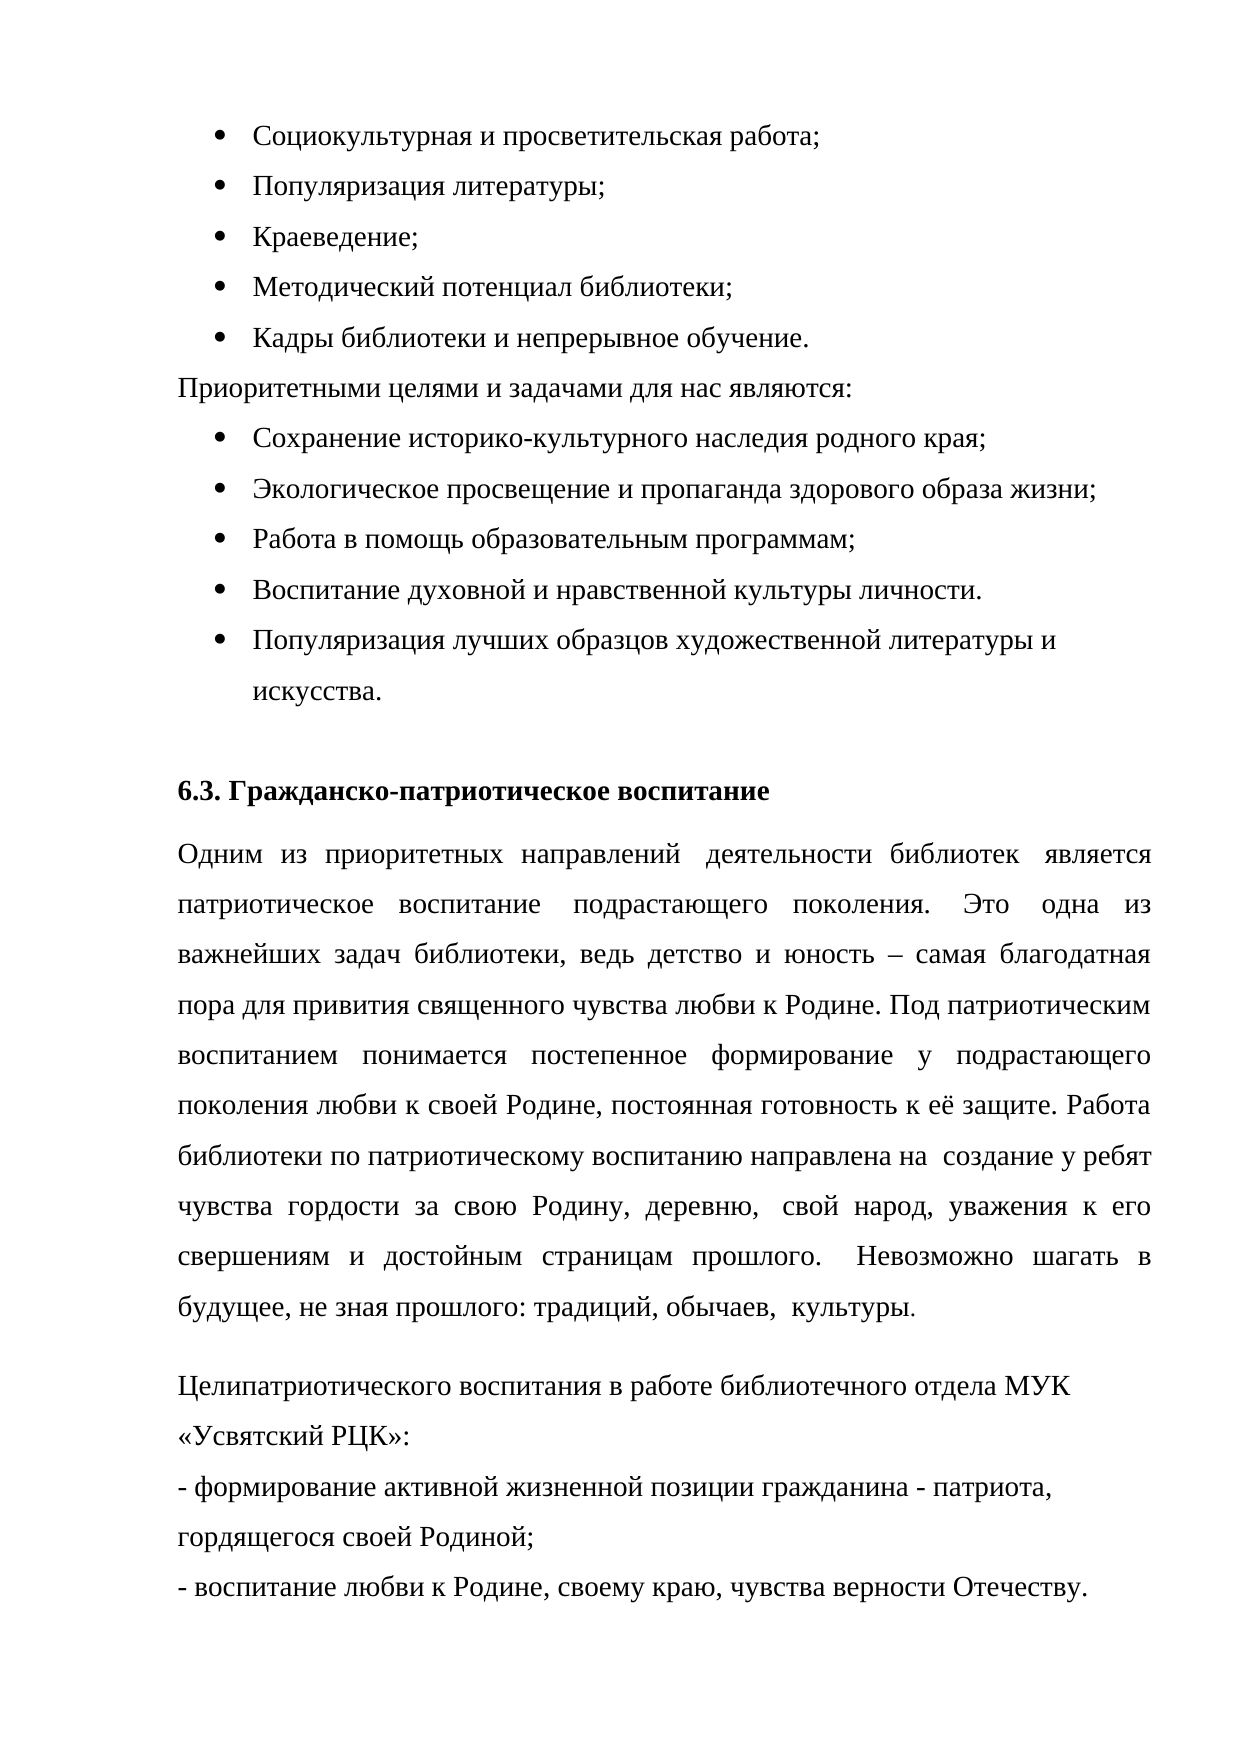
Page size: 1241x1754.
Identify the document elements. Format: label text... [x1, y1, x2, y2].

list Кадры библиотеки и непрерывное обучение. [215, 320, 1152, 353]
list Воспитание духовной и нравственной культуры личности. [215, 572, 1152, 605]
list Краеведение; [215, 219, 1152, 253]
list Социокультурная и просветительская работа; [215, 118, 1152, 152]
list Экологическое просвещение и пропаганда здорового образа жизни; [215, 471, 1152, 504]
list Популяризация литературы; [215, 168, 1152, 202]
text 6.3. Гражданско-патриотическое воспитание [177, 773, 1152, 807]
list Популяризация лучших образцов художественной литературы и искусства. [215, 622, 1152, 706]
list Сохранение историко-культурного наследия родного края; [215, 421, 1152, 454]
list Работа в помощь образовательным программам; [215, 521, 1152, 555]
text Приоритетными целями и задачами для нас являются: [177, 370, 1152, 404]
text Одним из приоритетных направлений деятельности библиотек является патриотическое воспитание подрастающего поколения. Это одна из важнейших задач библиотеки, ведь детство и юность – самая благодатная пора для привития священного чувства любви к Родине. Под патриотическим воспитанием понимается постепенное формирование у подрастающего поколения любви к своей Родине, постоянная готовность к её защите. Работа библиотеки по патриотическому воспитанию направлена на создание у ребят чувства гордости за свою Родину, деревню, свой народ, уважения к его свершениям и достойным страницам прошлого. Невозможно шагать в будущее, не зная прошлого: традиций, обычаев, культуры. [177, 836, 1152, 1322]
list Методический потенциал библиотеки; [215, 269, 1152, 303]
text Целипатриотического воспитания в работе библиотечного отдела МУК «Усвятский РЦК»: - формирование активной жизненной позиции гражданина - патриота, гордящегося своей Родиной; - воспитание любви к Родине, своему краю, чувства верности Отечеству. [177, 1368, 1152, 1603]
